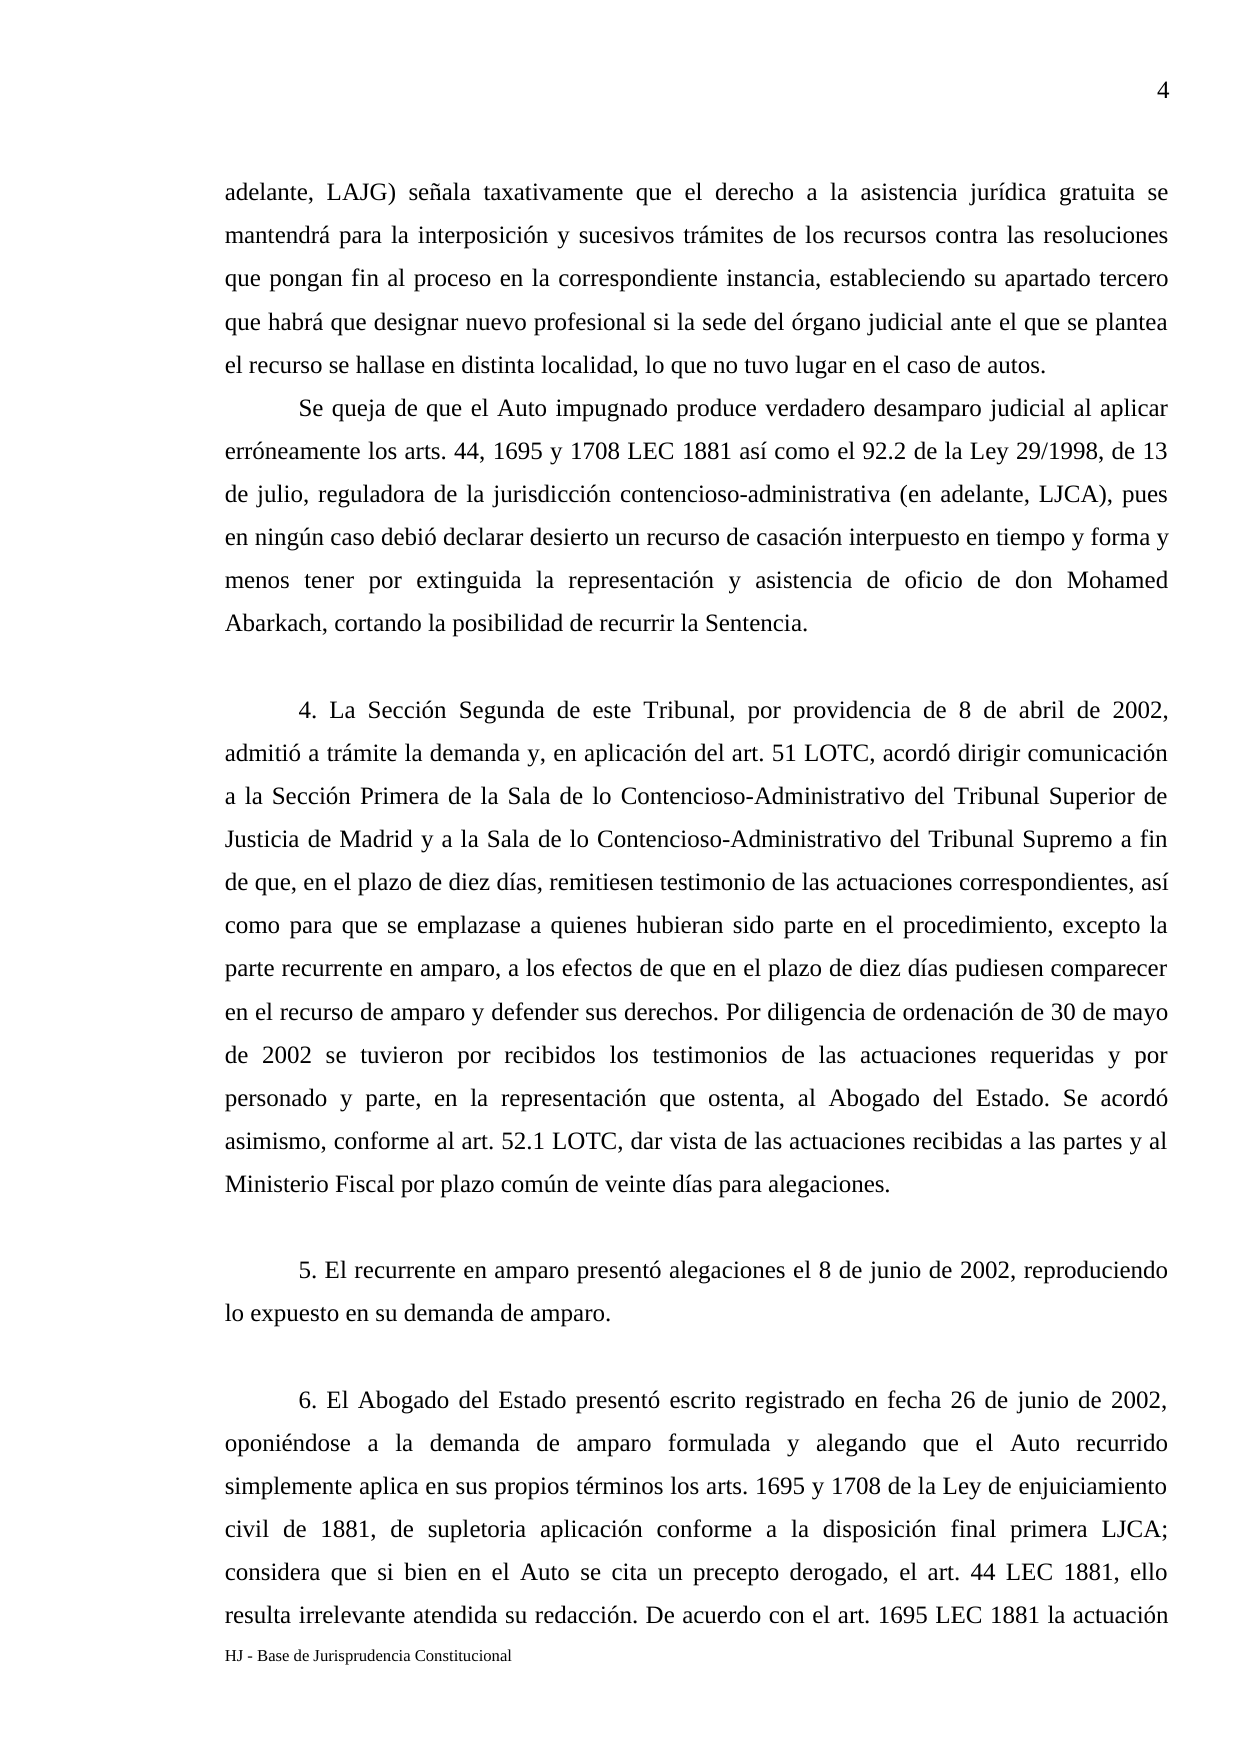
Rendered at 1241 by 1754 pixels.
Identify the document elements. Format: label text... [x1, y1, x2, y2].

text Se queja de que el Auto impugnado produce verdadero desamparo judicial al aplicar erróneamente los arts. 44, 1695 y 1708 LEC 1881 así como el 92.2 de la Ley 29/1998, de 13 de julio, reguladora de la jurisdicción contencioso-administrativa (en adelante, LJCA), pues en ningún caso debió declarar desierto un recurso de casación interpuesto en tiempo y forma y menos tener por extinguida la representación y asistencia de oficio de don Mohamed Abarkach, cortando la posibilidad de recurrir la Sentencia. [224, 393, 1169, 637]
text 4. La Sección Segunda de este Tribunal, por providencia de 8 de abril de 2002, admitió a trámite la demanda y, en aplicación del art. 51 LOTC, acordó dirigir comunicación a la Sección Primera de la Sala de lo Contencioso-Administrativo del Tribunal Superior de Justicia de Madrid y a la Sala de lo Contencioso-Administrativo del Tribunal Supremo a fin de que, en el plazo de diez días, remitiesen testimonio de las actuaciones correspondientes, así como para que se emplazase a quienes hubieran sido parte en el procedimiento, excepto la parte recurrente en amparo, a los efectos de que en el plazo de diez días pudiesen comparecer en el recurso de amparo y defender sus derechos. Por diligencia de ordenación de 30 de mayo de 2002 se tuvieron por recibidos los testimonios de las actuaciones requeridas y por personado y parte, en la representación que ostenta, al Abogado del Estado. Se acordó asimismo, conforme al art. 52.1 LOTC, dar vista de las actuaciones recibidas a las partes y al Ministerio Fiscal por plazo común de veinte días para alegaciones. [224, 695, 1169, 1198]
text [224, 1385, 1169, 1629]
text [224, 177, 1169, 378]
text 5. El recurrente en amparo presentó alegaciones el 8 de junio de 2002, reproduciendo lo expuesto en su demanda de amparo. [224, 1255, 1169, 1327]
